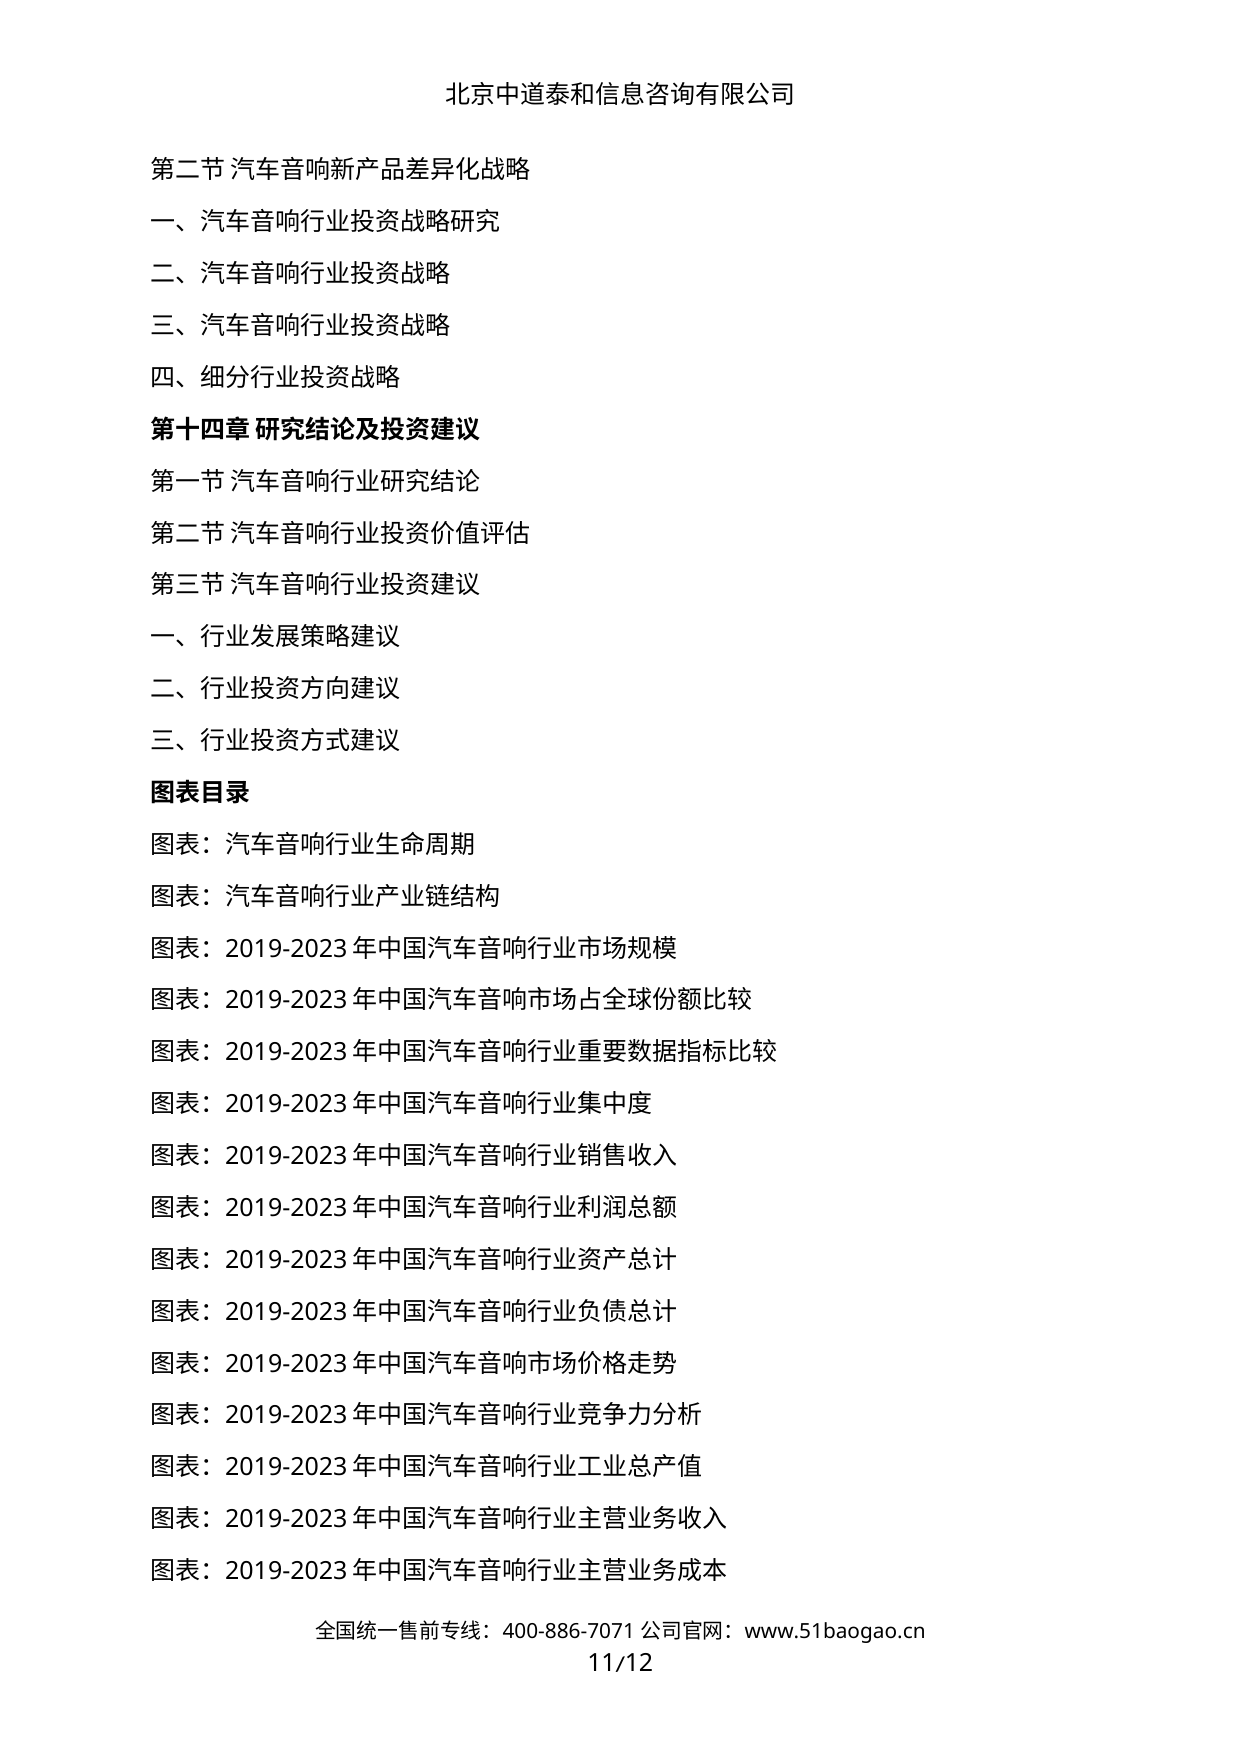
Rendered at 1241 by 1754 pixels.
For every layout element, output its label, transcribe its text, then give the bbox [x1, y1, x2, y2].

text 图表：2019-2023年中国汽车音响市场占全球份额比较 [150, 980, 1090, 1016]
text 图表：2019-2023年中国汽车音响行业主营业务收入 [150, 1499, 1090, 1535]
text 二、行业投资方向建议 [150, 669, 1090, 705]
text 第十四章 研究结论及投资建议 [150, 409, 1090, 446]
text 图表：2019-2023年中国汽车音响行业主营业务成本 [150, 1551, 1090, 1587]
text 图表：2019-2023年中国汽车音响行业工业总产值 [150, 1447, 1090, 1483]
text 三、行业投资方式建议 [150, 721, 1090, 757]
text 图表：汽车音响行业生命周期 [150, 824, 1090, 861]
text 图表：2019-2023年中国汽车音响行业集中度 [150, 1084, 1090, 1120]
text 三、汽车音响行业投资战略 [150, 306, 1090, 342]
text 第二节 汽车音响新产品差异化战略 [150, 150, 1090, 186]
text 图表：2019-2023年中国汽车音响行业利润总额 [150, 1187, 1090, 1224]
text 图表：2019-2023年中国汽车音响行业负债总计 [150, 1291, 1090, 1327]
text 二、汽车音响行业投资战略 [150, 254, 1090, 290]
text 图表目录 [150, 772, 1090, 809]
text 图表：2019-2023年中国汽车音响行业资产总计 [150, 1239, 1090, 1276]
text 图表：2019-2023年中国汽车音响行业市场规模 [150, 928, 1090, 964]
text 图表：2019-2023年中国汽车音响行业销售收入 [150, 1136, 1090, 1172]
text 图表：汽车音响行业产业链结构 [150, 876, 1090, 912]
text 图表：2019-2023年中国汽车音响行业重要数据指标比较 [150, 1032, 1090, 1068]
text 一、行业发展策略建议 [150, 617, 1090, 653]
text 四、细分行业投资战略 [150, 357, 1090, 394]
text 图表：2019-2023年中国汽车音响市场价格走势 [150, 1343, 1090, 1379]
text 第一节 汽车音响行业研究结论 [150, 461, 1090, 497]
text 第二节 汽车音响行业投资价值评估 [150, 513, 1090, 549]
text 第三节 汽车音响行业投资建议 [150, 565, 1090, 601]
text 一、汽车音响行业投资战略研究 [150, 202, 1090, 238]
text 图表：2019-2023年中国汽车音响行业竞争力分析 [150, 1395, 1090, 1431]
